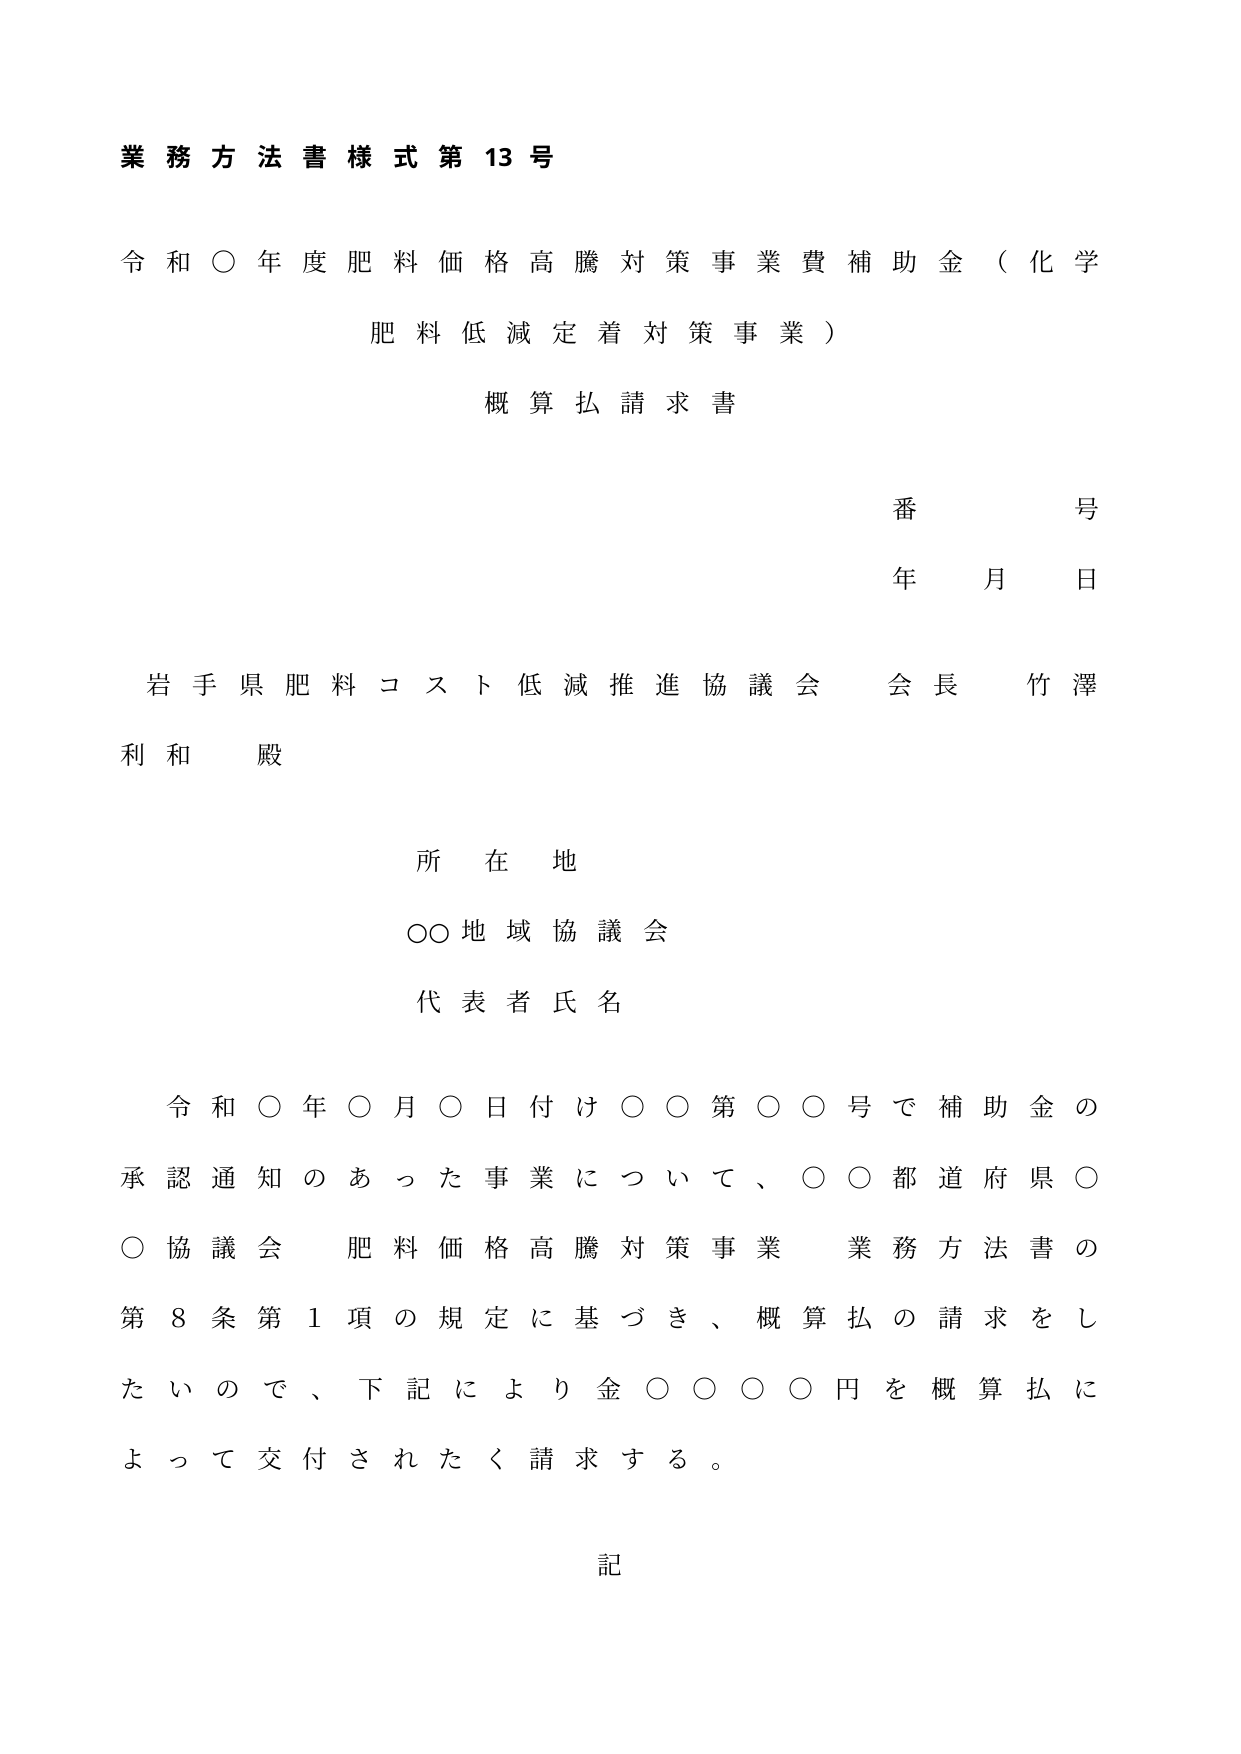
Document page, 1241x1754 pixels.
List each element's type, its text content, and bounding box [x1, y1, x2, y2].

text 代表者氏名 [121, 965, 1120, 1035]
text 概算払請求書 [121, 366, 1120, 437]
text 番 号 [121, 472, 1120, 542]
text 業務方法書様式第13号 [121, 120, 1120, 190]
text 所 在 地 [121, 824, 1120, 894]
text ○○地域協議会 [121, 894, 1120, 965]
text 令和〇年度肥料価格高騰対策事業費補助金（化学肥料低減定着対策事業） [121, 226, 1120, 366]
text 岩手県肥料コスト低減推進協議会 会長 竹澤 利和 殿 [121, 648, 1120, 789]
text 令和○年○月○日付け○○第○○号で補助金の承認通知のあった事業について、○○都道府県○○協議会 肥料価格高騰対策事業 業務方法書の第８条第１項の規定に基づき、概算払の請求をしたいので、下記により金○○○○円を概算払によって交付されたく請求する。 [121, 1071, 1120, 1493]
text 記 [121, 1528, 1120, 1599]
text 年 月 日 [121, 542, 1120, 613]
